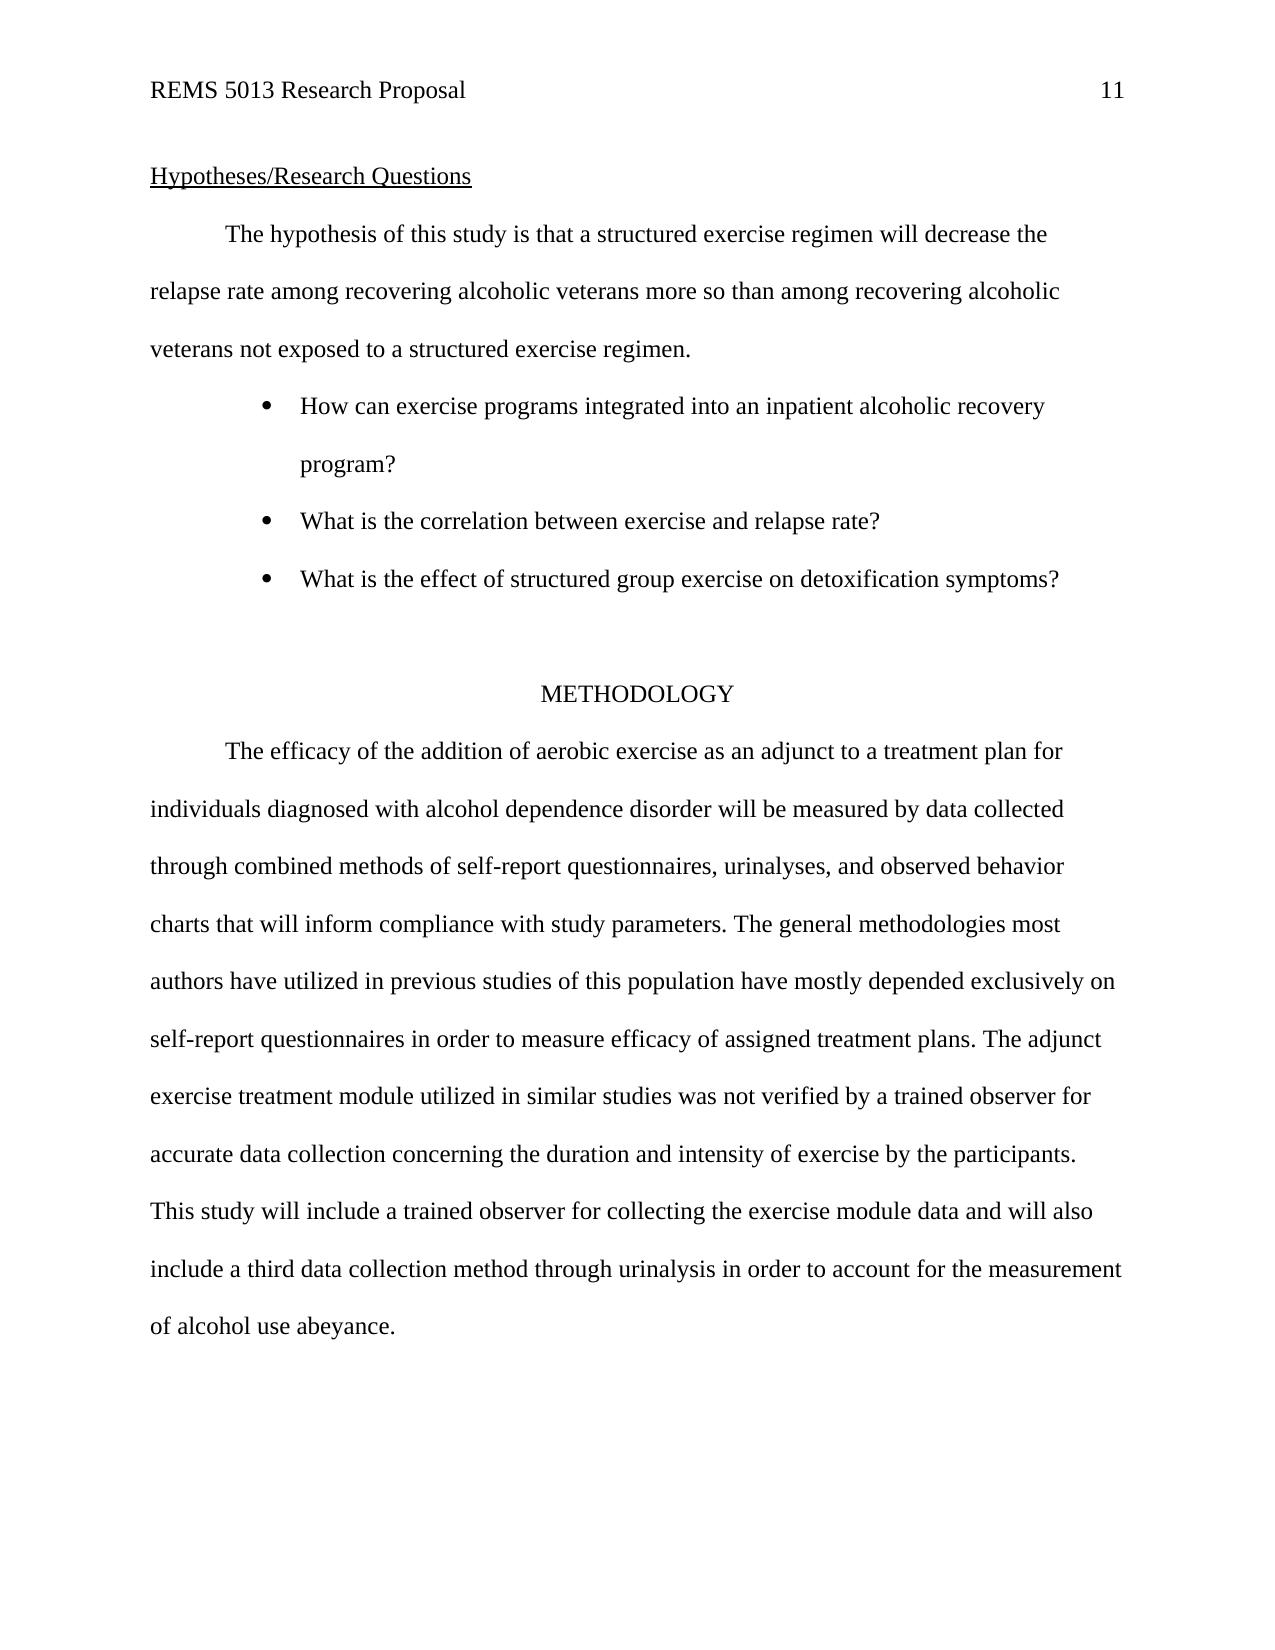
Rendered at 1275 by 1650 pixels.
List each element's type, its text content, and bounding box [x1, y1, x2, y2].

text Hypotheses/Research Questions [150, 161, 1125, 190]
text The efficacy of the addition of aerobic exercise as an adjunct to a treatment plan for individuals diagnosed with alcohol dependence disorder will be measured by data collected through combined methods of self-report questionnaires, urinalyses, and observed behavior charts that will inform compliance with study parameters. The general methodologies most authors have utilized in previous studies of this population have mostly depended exclusively on self-report questionnaires in order to measure efficacy of assigned treatment plans. The adjunct exercise treatment module utilized in similar studies was not verified by a trained observer for accurate data collection concerning the duration and intensity of exercise by the participants. This study will include a trained observer for collecting the exercise module data and will also include a third data collection method through urinalysis in order to account for the measurement of alcohol use abeyance. [150, 736, 1125, 1340]
text The hypothesis of this study is that a structured exercise regimen will decrease the relapse rate among recovering alcoholic veterans more so than among recovering alcoholic veterans not exposed to a structured exercise regimen. [150, 219, 1125, 362]
list What is the correlation between exercise and relapse rate? [262, 506, 1125, 535]
list How can exercise programs integrated into an inpatient alcoholic recovery program? [262, 391, 1125, 477]
list What is the effect of structured group exercise on detoxification symptoms? [262, 564, 1125, 592]
text METHODOLOGY [150, 679, 1125, 707]
